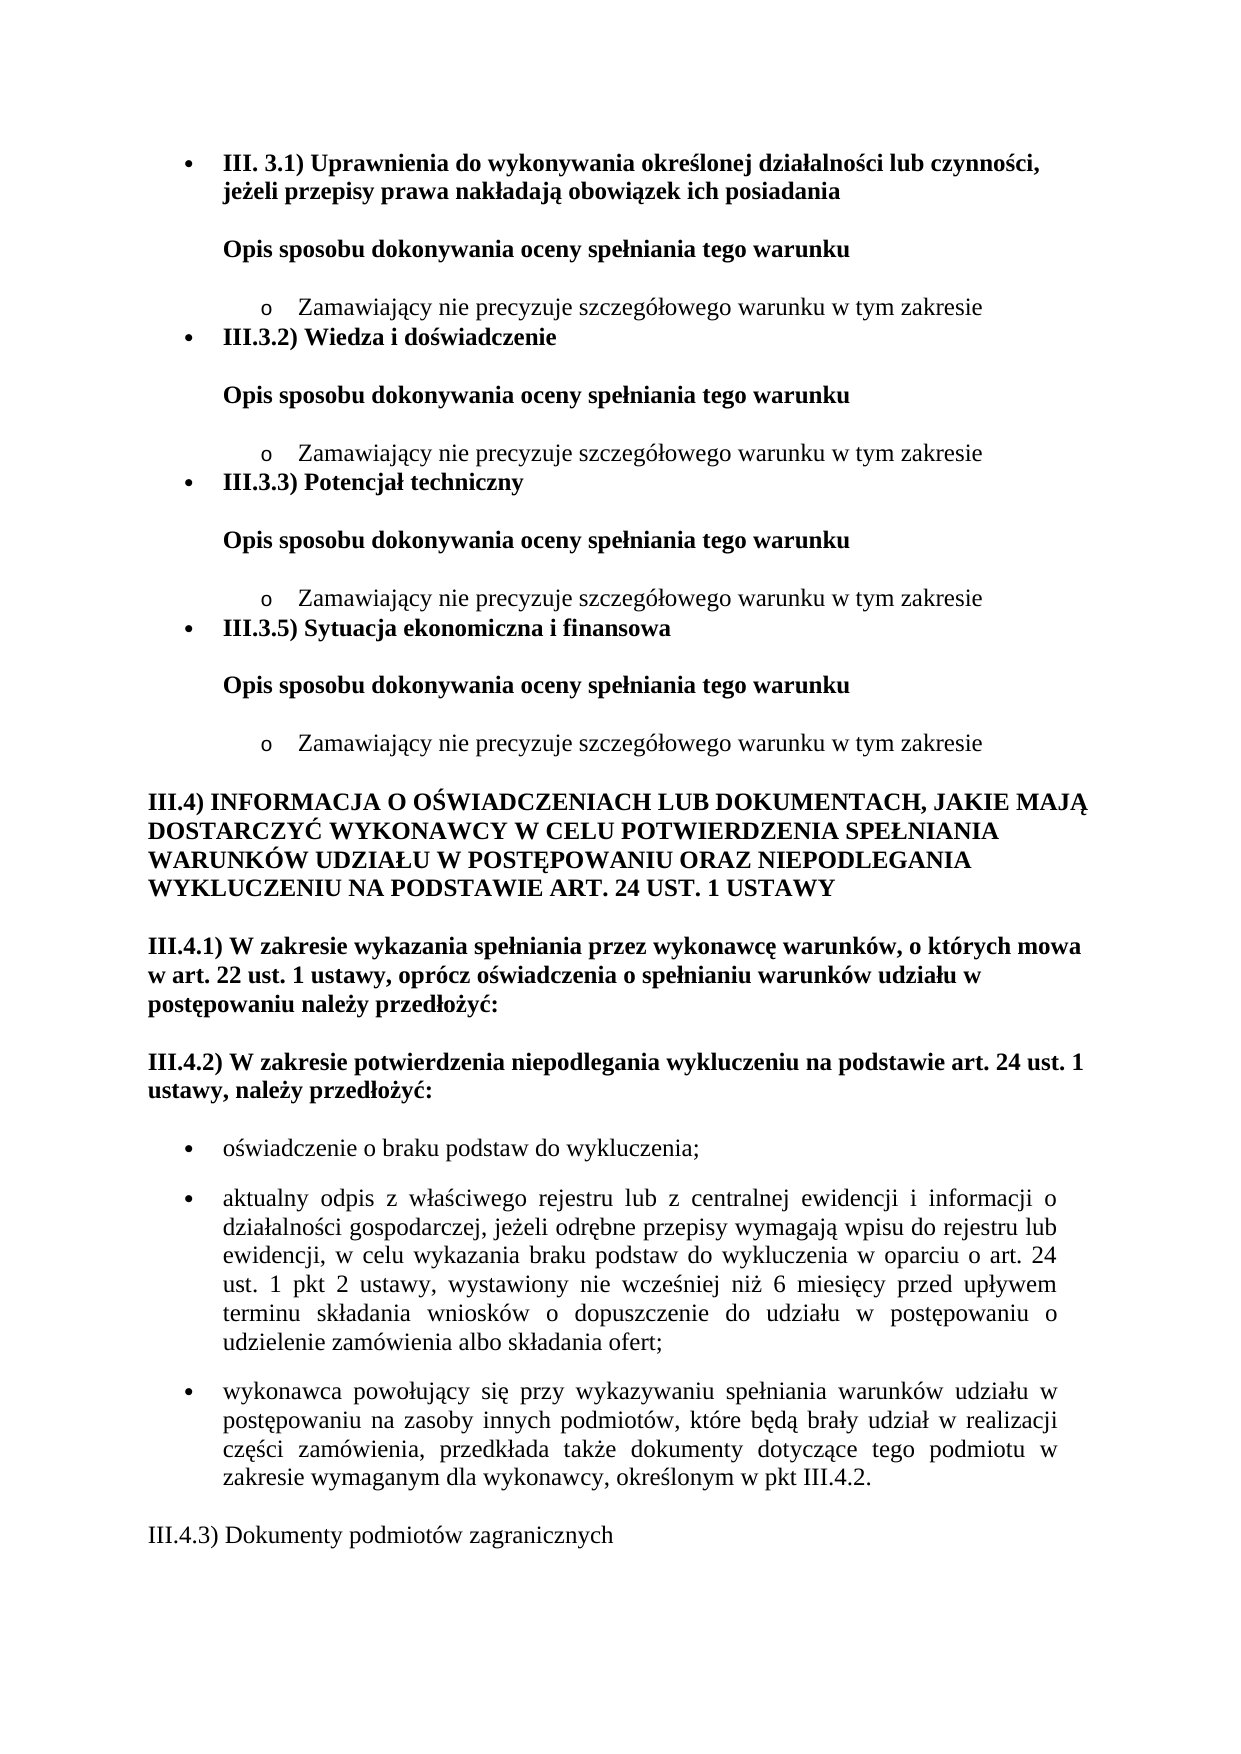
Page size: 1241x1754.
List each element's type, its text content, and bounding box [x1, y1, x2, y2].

text III.4.1) W zakresie wykazania spełniania przez wykonawcę warunków, o których mowa w art. 22 ust. 1 ustawy, oprócz oświadczenia o spełnianiu warunków udziału w postępowaniu należy przedłożyć: [148, 931, 1093, 1018]
list Zamawiający nie precyzuje szczegółowego warunku w tym zakresie [260, 438, 1093, 467]
text Opis sposobu dokonywania oceny spełniania tego warunku [223, 380, 1093, 408]
list III. 3.1) Uprawnienia do wykonywania określonej działalności lub czynności, jeżeli przepisy prawa nakładają obowiązek ich posiadania [185, 148, 1093, 205]
list aktualny odpis z właściwego rejestru lub z centralnej ewidencji i informacji o działalności gospodarczej, jeżeli odrębne przepisy wymagają wpisu do rejestru lub ewidencji, w celu wykazania braku podstaw do wykluczenia w oparciu o art. 24 ust. 1 pkt 2 ustawy, wystawiony nie wcześniej niż 6 miesięcy przed upływem terminu składania wniosków o dopuszczenie do udziału w postępowaniu o udzielenie zamówienia albo składania ofert; [185, 1183, 1058, 1355]
text III.4.3) Dokumenty podmiotów zagranicznych [148, 1520, 1093, 1549]
list Zamawiający nie precyzuje szczegółowego warunku w tym zakresie [260, 583, 1093, 613]
text Opis sposobu dokonywania oceny spełniania tego warunku [223, 234, 1093, 263]
text III.4) INFORMACJA O OŚWIADCZENIACH LUB DOKUMENTACH, JAKIE MAJĄ DOSTARCZYĆ WYKONAWCY W CELU POTWIERDZENIA SPEŁNIANIA WARUNKÓW UDZIAŁU W POSTĘPOWANIU ORAZ NIEPODLEGANIA WYKLUCZENIU NA PODSTAWIE ART. 24 UST. 1 USTAWY [148, 787, 1093, 902]
text III.4.2) W zakresie potwierdzenia niepodlegania wykluczeniu na podstawie art. 24 ust. 1 ustawy, należy przedłożyć: [148, 1047, 1093, 1104]
list Zamawiający nie precyzuje szczegółowego warunku w tym zakresie [260, 292, 1093, 322]
list oświadczenie o braku podstaw do wykluczenia; [185, 1133, 1058, 1162]
text Opis sposobu dokonywania oceny spełniania tego warunku [223, 671, 1093, 699]
list III.3.5) Sytuacja ekonomiczna i finansowa [185, 613, 1093, 641]
text Opis sposobu dokonywania oceny spełniania tego warunku [223, 525, 1093, 554]
list wykonawca powołujący się przy wykazywaniu spełniania warunków udziału w postępowaniu na zasoby innych podmiotów, które będą brały udział w realizacji części zamówienia, przedkłada także dokumenty dotyczące tego podmiotu w zakresie wymaganym dla wykonawcy, określonym w pkt III.4.2. [185, 1376, 1058, 1491]
list Zamawiający nie precyzuje szczegółowego warunku w tym zakresie [260, 728, 1093, 758]
list III.3.2) Wiedza i doświadczenie [185, 322, 1093, 351]
list III.3.3) Potencjał techniczny [185, 467, 1093, 496]
